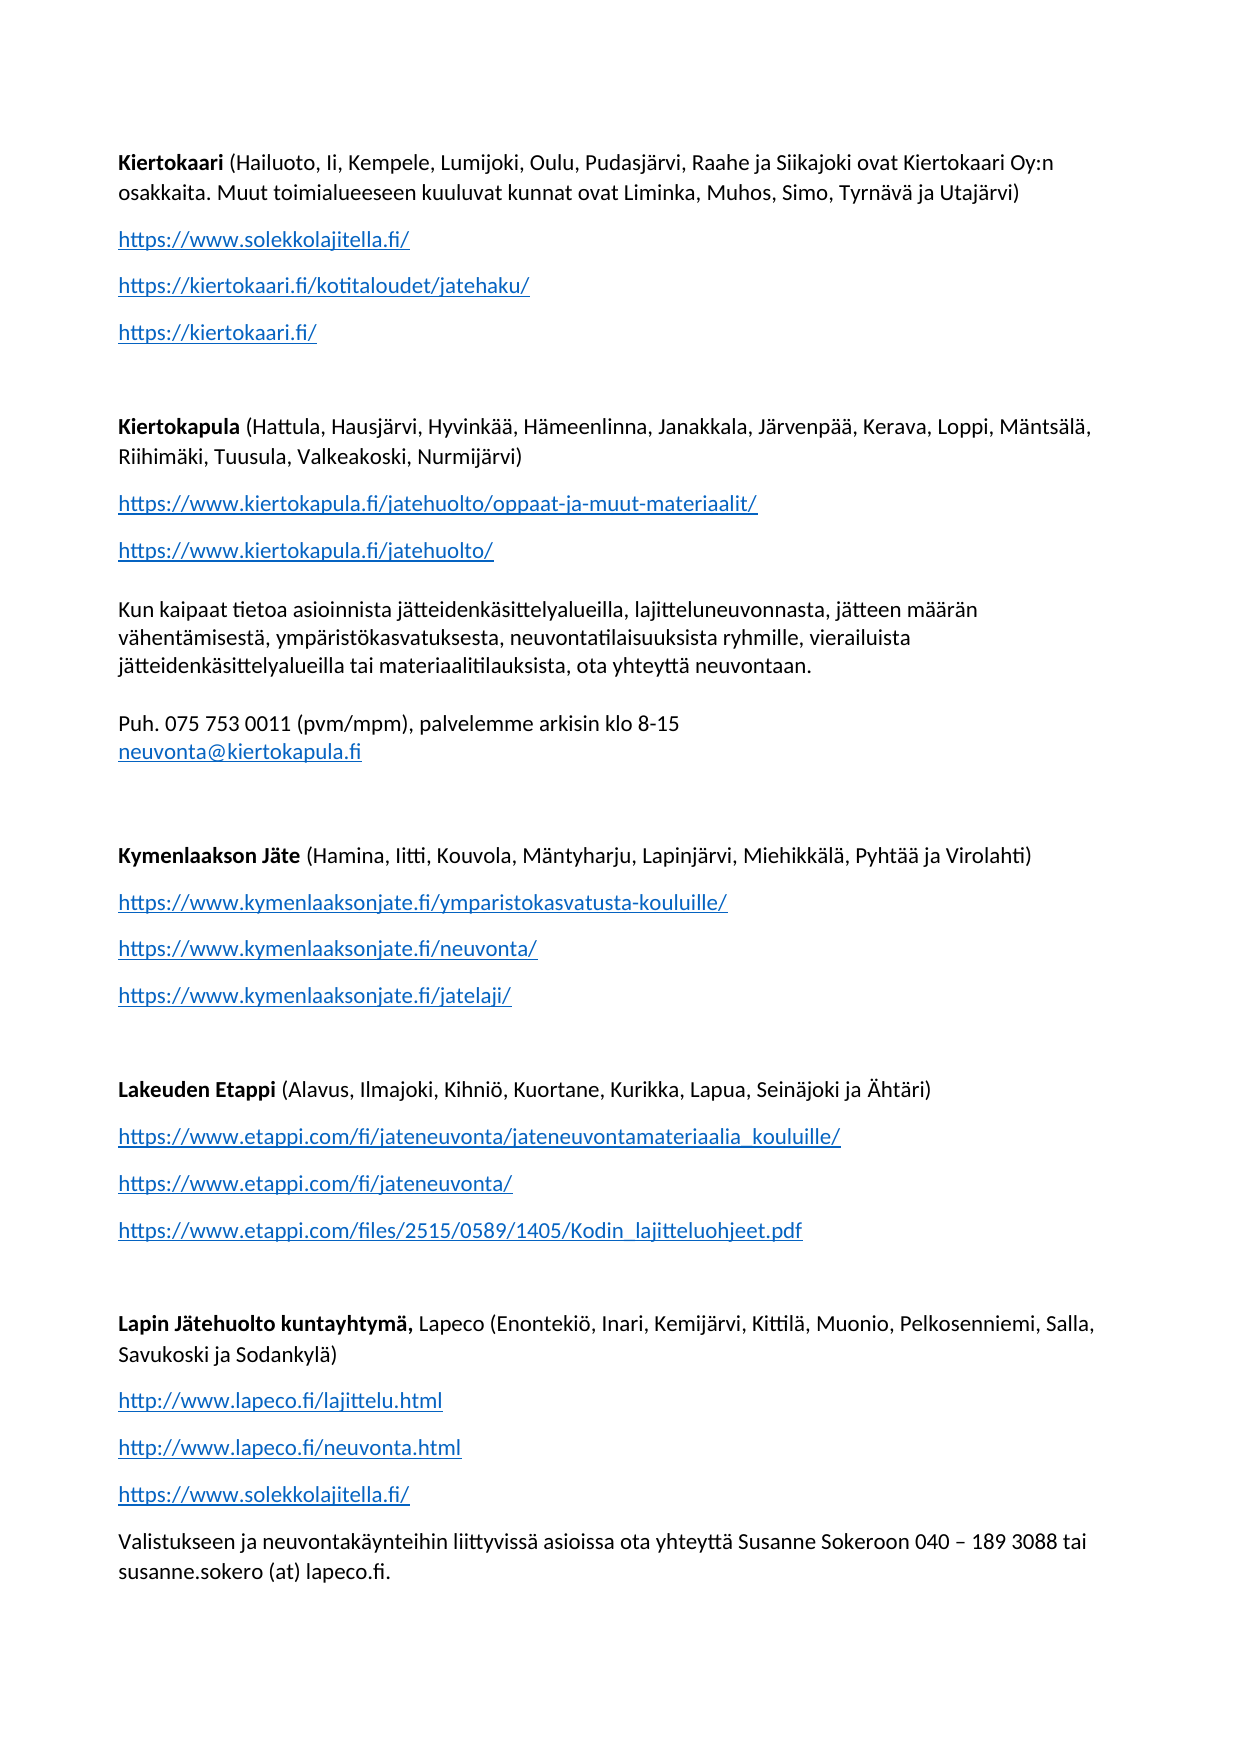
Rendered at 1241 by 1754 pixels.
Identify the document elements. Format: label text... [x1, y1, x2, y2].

text Kymenlaakson Jäte (Hamina, Iitti, Kouvola, Mäntyharju, Lapinjärvi, Miehikkälä, Pyhtää ja Virolahti) [118, 841, 1122, 869]
text https://www.kiertokapula.fi/jatehuolto/ [118, 536, 1122, 564]
text https://www.solekkolajitella.fi/ [118, 1480, 1122, 1508]
text Puh. 075 753 0011 (pvm/mpm), palvelemme arkisin klo 8-15 neuvonta@kiertokapula.fi [118, 709, 1122, 765]
text https://www.etappi.com/files/2515/0589/1405/Kodin_lajitteluohjeet.pdf [118, 1216, 1122, 1244]
text https://www.etappi.com/fi/jateneuvonta/ [118, 1169, 1122, 1197]
text https://www.kymenlaaksonjate.fi/jatelaji/ [118, 981, 1122, 1009]
text https://kiertokaari.fi/kotitaloudet/jatehaku/ [118, 272, 1122, 299]
text https://kiertokaari.fi/ [118, 318, 1122, 346]
text Kun kaipaat tietoa asioinnista jätteidenkäsittelyalueilla, lajitteluneuvonnasta, jätteen määrän vähentämisestä, ympäristökasvatuksesta, neuvontatilaisuuksista ryhmille, vierailuista jätteidenkäsittelyalueilla tai materiaalitilauksista, ota yhteyttä neuvontaan. [118, 596, 1122, 679]
text Valistukseen ja neuvontakäynteihin liittyvissä asioissa ota yhteyttä Susanne Sokeroon 040 – 189 3088 tai susanne.sokero (at) lapeco.fi. [118, 1527, 1122, 1586]
text Kiertokaari (Hailuoto, Ii, Kempele, Lumijoki, Oulu, Pudasjärvi, Raahe ja Siikajoki ovat Kiertokaari Oy:n osakkaita. Muut toimialueeseen kuuluvat kunnat ovat Liminka, Muhos, Simo, Tyrnävä ja Utajärvi) [118, 148, 1122, 206]
text Lapin Jätehuolto kuntayhtymä, Lapeco (Enontekiö, Inari, Kemijärvi, Kittilä, Muonio, Pelkosenniemi, Salla, Savukoski ja Sodankylä) [118, 1309, 1122, 1368]
text https://www.etappi.com/fi/jateneuvonta/jateneuvontamateriaalia_kouluille/ [118, 1122, 1122, 1150]
text https://www.kiertokapula.fi/jatehuolto/oppaat-ja-muut-materiaalit/ [118, 489, 1122, 517]
text https://www.kymenlaaksonjate.fi/neuvonta/ [118, 934, 1122, 963]
text Kiertokapula (Hattula, Hausjärvi, Hyvinkää, Hämeenlinna, Janakkala, Järvenpää, Kerava, Loppi, Mäntsälä, Riihimäki, Tuusula, Valkeakoski, Nurmijärvi) [118, 412, 1122, 470]
text http://www.lapeco.fi/neuvonta.html [118, 1433, 1122, 1462]
text https://www.solekkolajitella.fi/ [118, 225, 1122, 253]
text https://www.kymenlaaksonjate.fi/ymparistokasvatusta-kouluille/ [118, 888, 1122, 916]
text http://www.lapeco.fi/lajittelu.html [118, 1387, 1122, 1415]
text Lakeuden Etappi (Alavus, Ilmajoki, Kihniö, Kuortane, Kurikka, Lapua, Seinäjoki ja Ähtäri) [118, 1075, 1122, 1103]
